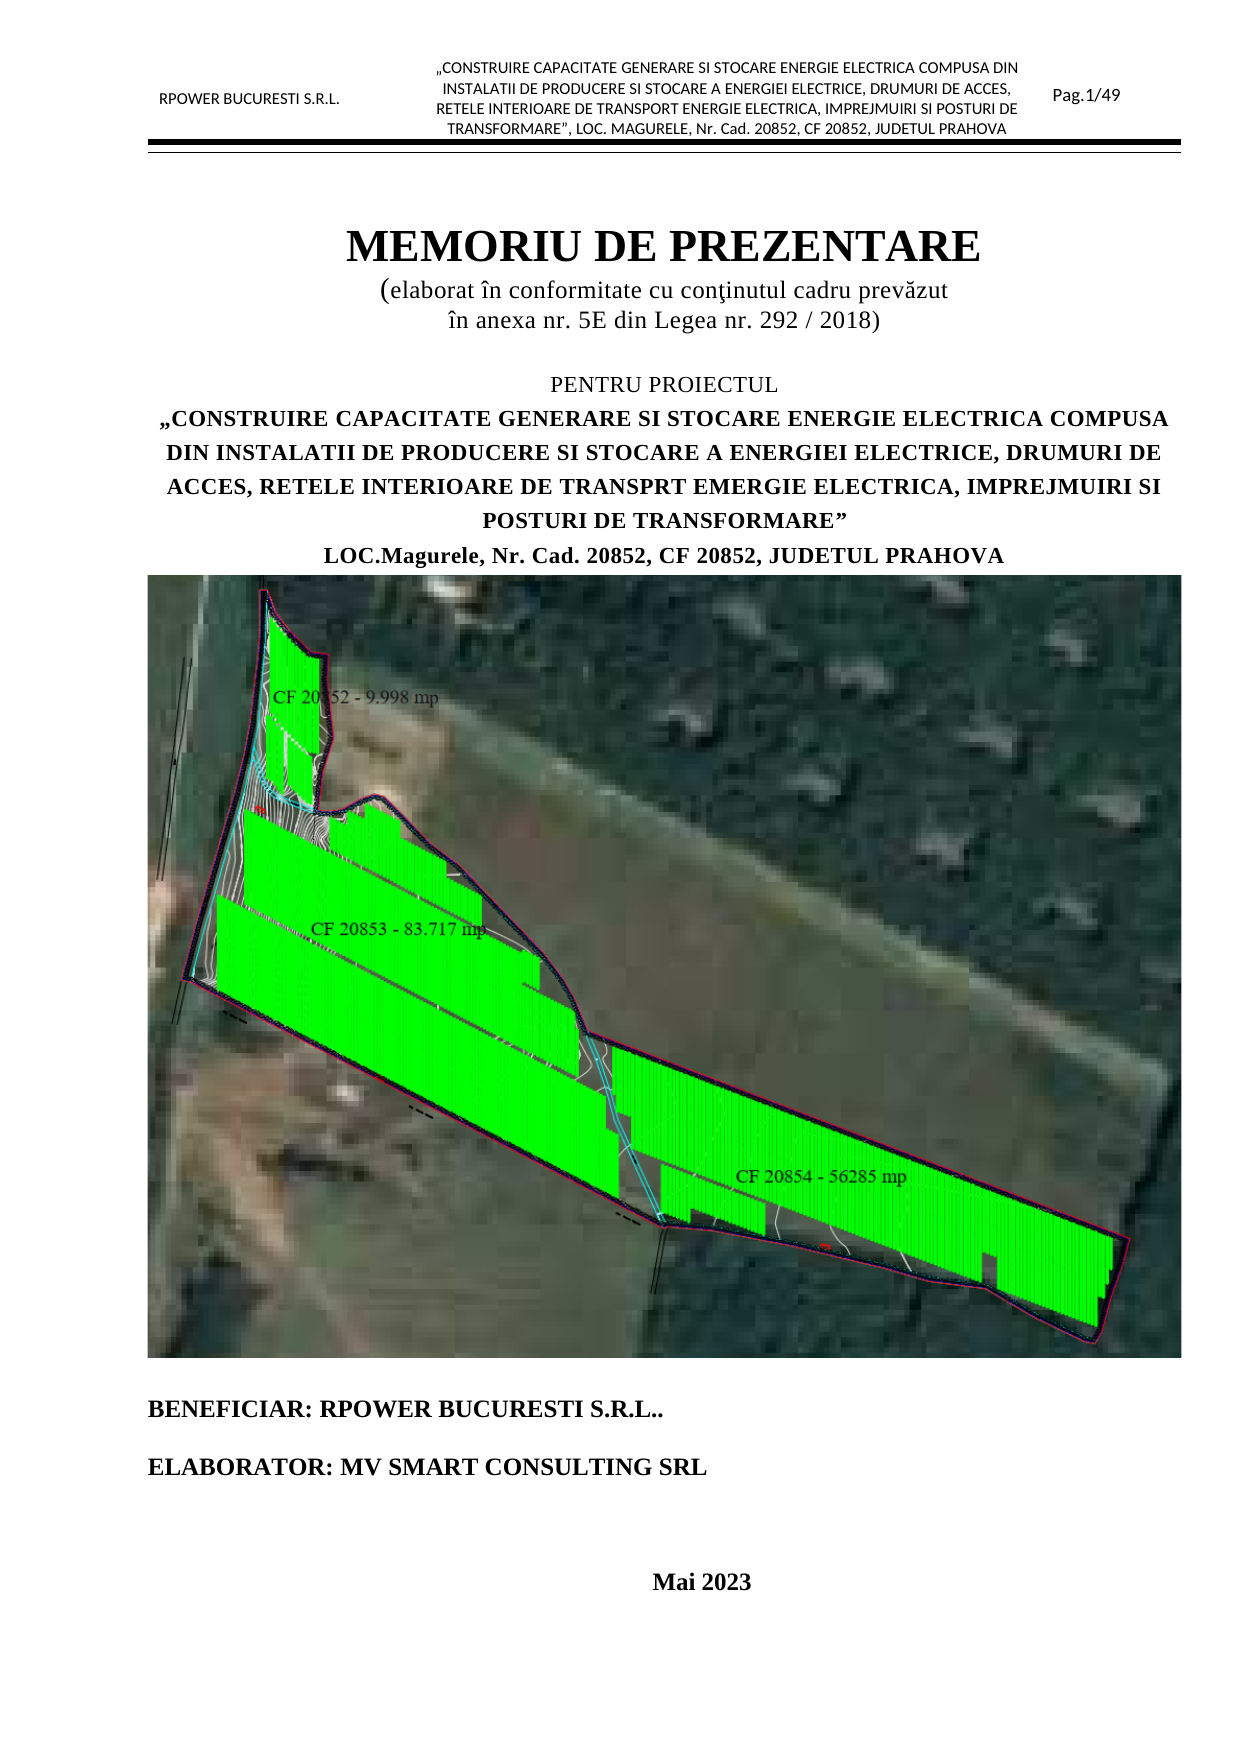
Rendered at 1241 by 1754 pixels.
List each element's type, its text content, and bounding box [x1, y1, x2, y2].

picture [147, 575, 1182, 1358]
text LOC.Magurele, Nr. Cad. 20852, CF 20852, JUDETUL PRAHOVA [148, 542, 1181, 568]
text (elaborat în conformitate cu conţinutul cadru prevăzut în anexa nr. 5E din Legea nr. 292 / 2018) [148, 271, 1181, 333]
text MEMORIU DE PREZENTARE [148, 218, 1181, 271]
text „CONSTRUIRE CAPACITATE GENERARE SI STOCARE ENERGIE ELECTRICA COMPUSA DIN INSTALATII DE PRODUCERE SI STOCARE A ENERGIEI ELECTRICE, DRUMURI DE ACCES, RETELE INTERIOARE DE TRANSPRT EMERGIE ELECTRICA, IMPREJMUIRI SI POSTURI DE TRANSFORMARE” [148, 405, 1181, 534]
text ELABORATOR: MV SMART CONSULTING SRL [148, 1452, 1181, 1481]
list Mai 2023 [223, 1567, 1181, 1596]
text PENTRU PROIECTUL [148, 371, 1181, 397]
text BENEFICIAR: RPOWER BUCURESTI S.R.L.. [148, 1394, 1181, 1423]
